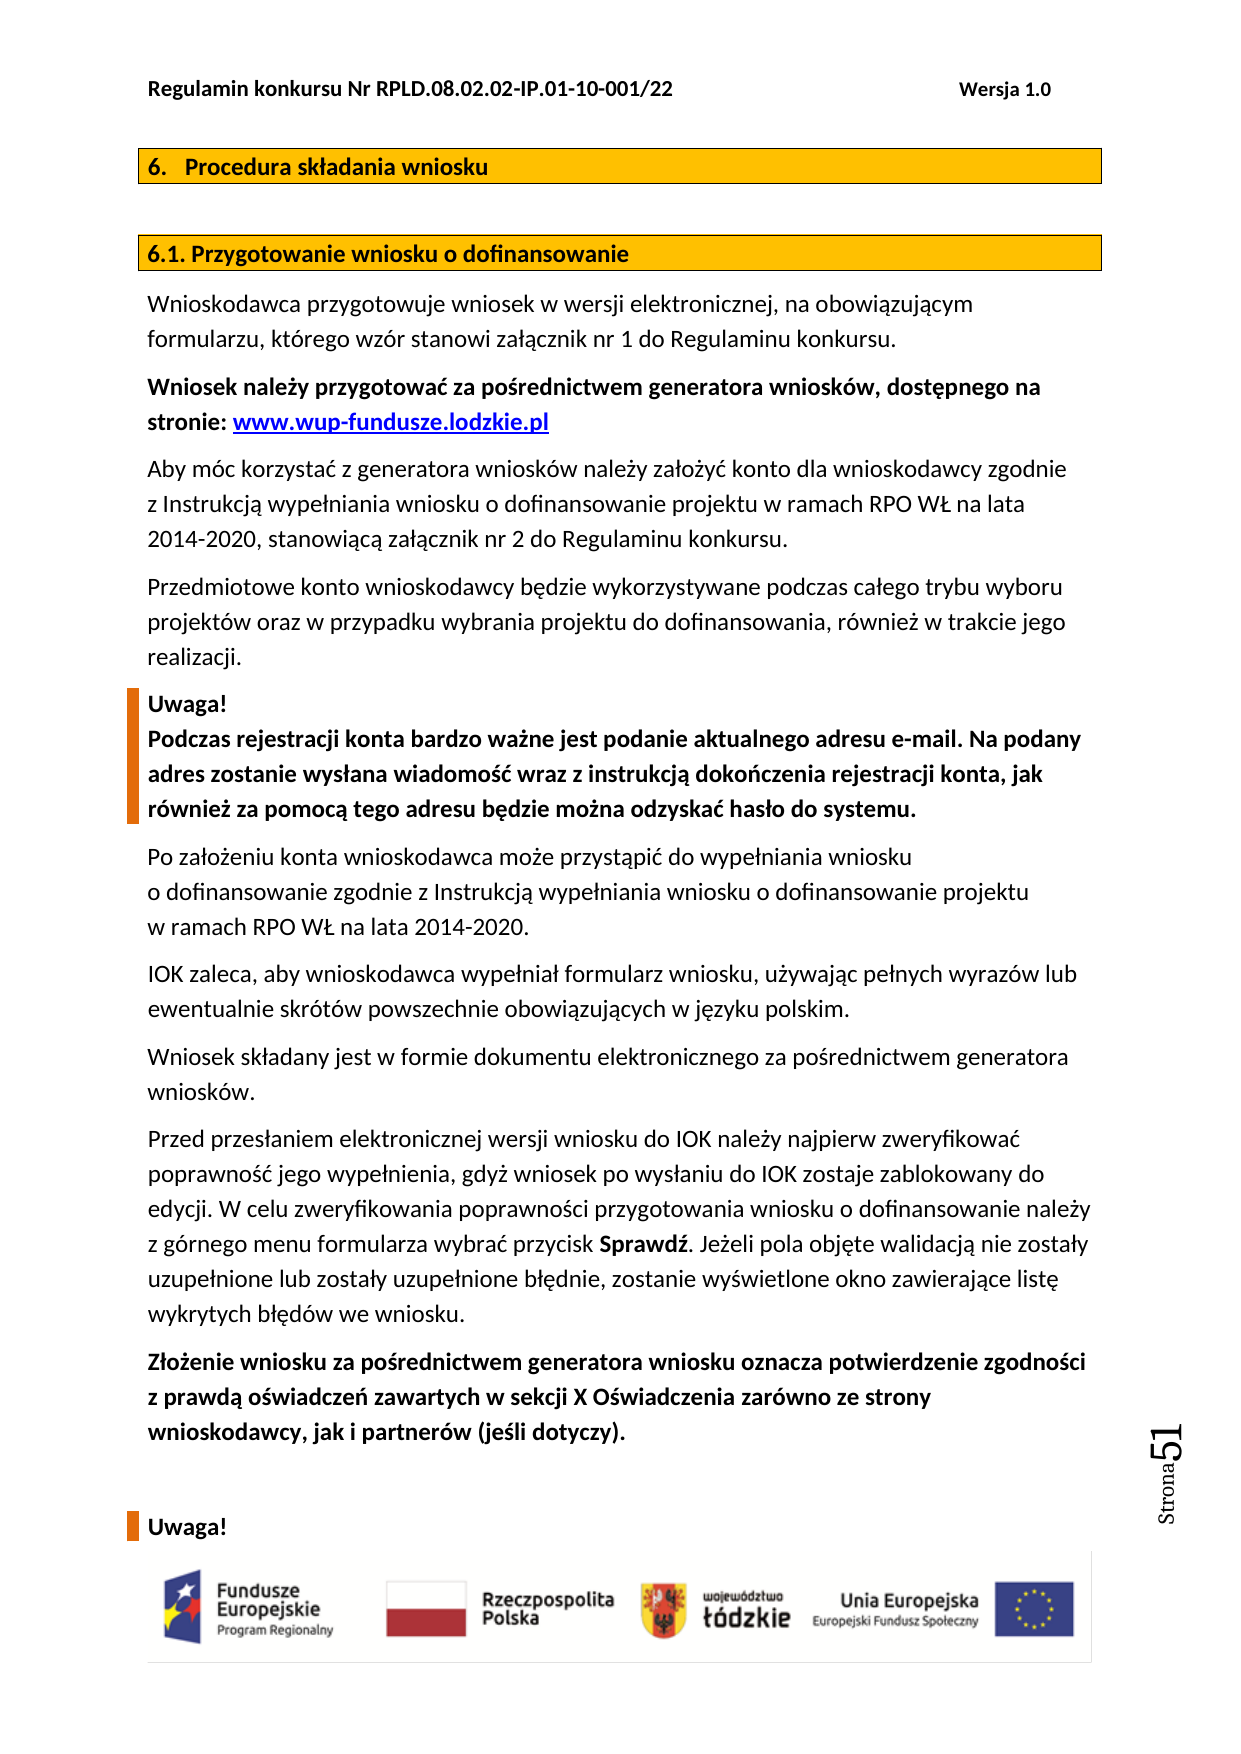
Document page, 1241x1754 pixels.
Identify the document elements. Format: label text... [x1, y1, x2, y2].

text Uwaga! [139, 1511, 1093, 1541]
text Wnioskodawca przygotowuje wniosek w wersji elektronicznej, na obowiązującym formularzu, którego wzór stanowi załącznik nr 1 do Regulaminu konkursu. [147, 288, 1093, 354]
text Złożenie wniosku za pośrednictwem generatora wniosku oznacza potwierdzenie zgodności z prawdą oświadczeń zawartych w sekcji X Oświadczenia zarówno ze strony wnioskodawcy, jak i partnerów (jeśli dotyczy). [148, 1346, 1093, 1446]
text IOK zaleca, aby wnioskodawca wypełniał formularz wniosku, używając pełnych wyrazów lub ewentualnie skrótów powszechnie obowiązujących w języku polskim. [148, 958, 1093, 1024]
text Wniosek składany jest w formie dokumentu elektronicznego za pośrednictwem generatora wniosków. [147, 1041, 1093, 1106]
text Podczas rejestracji konta bardzo ważne jest podanie aktualnego adresu e-mail. Na podany adres zostanie wysłana wiadomość wraz z instrukcją dokończenia rejestracji konta, jak również za pomocą tego adresu będzie można odzyskać hasło do systemu. [139, 723, 1093, 824]
text Przedmiotowe konto wnioskodawcy będzie wykorzystywane podczas całego trybu wyboru projektów oraz w przypadku wybrania projektu do dofinansowania, również w trakcie jego realizacji. [147, 571, 1093, 671]
list Przygotowanie wniosku o dofinansowanie [139, 236, 1101, 270]
list Procedura składania wniosku [139, 149, 1101, 183]
text Po założeniu konta wnioskodawca może przystąpić do wypełniania wniosku o dofinansowanie zgodnie z Instrukcją wypełniania wniosku o dofinansowanie projektu w ramach RPO WŁ na lata 2014-2020. [147, 841, 1093, 941]
picture [147, 1551, 1093, 1664]
text Uwaga! [139, 688, 1093, 719]
text Aby móc korzystać z generatora wniosków należy założyć konto dla wnioskodawcy zgodnie z Instrukcją wypełniania wniosku o dofinansowanie projektu w ramach RPO WŁ na lata 2014-2020, stanowiącą załącznik nr 2 do Regulaminu konkursu. [147, 453, 1093, 554]
text Przed przesłaniem elektronicznej wersji wniosku do IOK należy najpierw zweryfikować poprawność jego wypełnienia, gdyż wniosek po wysłaniu do IOK zostaje zablokowany do edycji. W celu zweryfikowania poprawności przygotowania wniosku o dofinansowanie należy z górnego menu formularza wybrać przycisk Sprawdź. Jeżeli pola objęte walidacją nie zostały uzupełnione lub zostały uzupełnione błędnie, zostanie wyświetlone okno zawierające listę wykrytych błędów we wniosku. [148, 1123, 1093, 1329]
text Wniosek należy przygotować za pośrednictwem generatora wniosków, dostępnego na stronie: www.wup-fundusze.lodzkie.pl [147, 371, 1093, 436]
